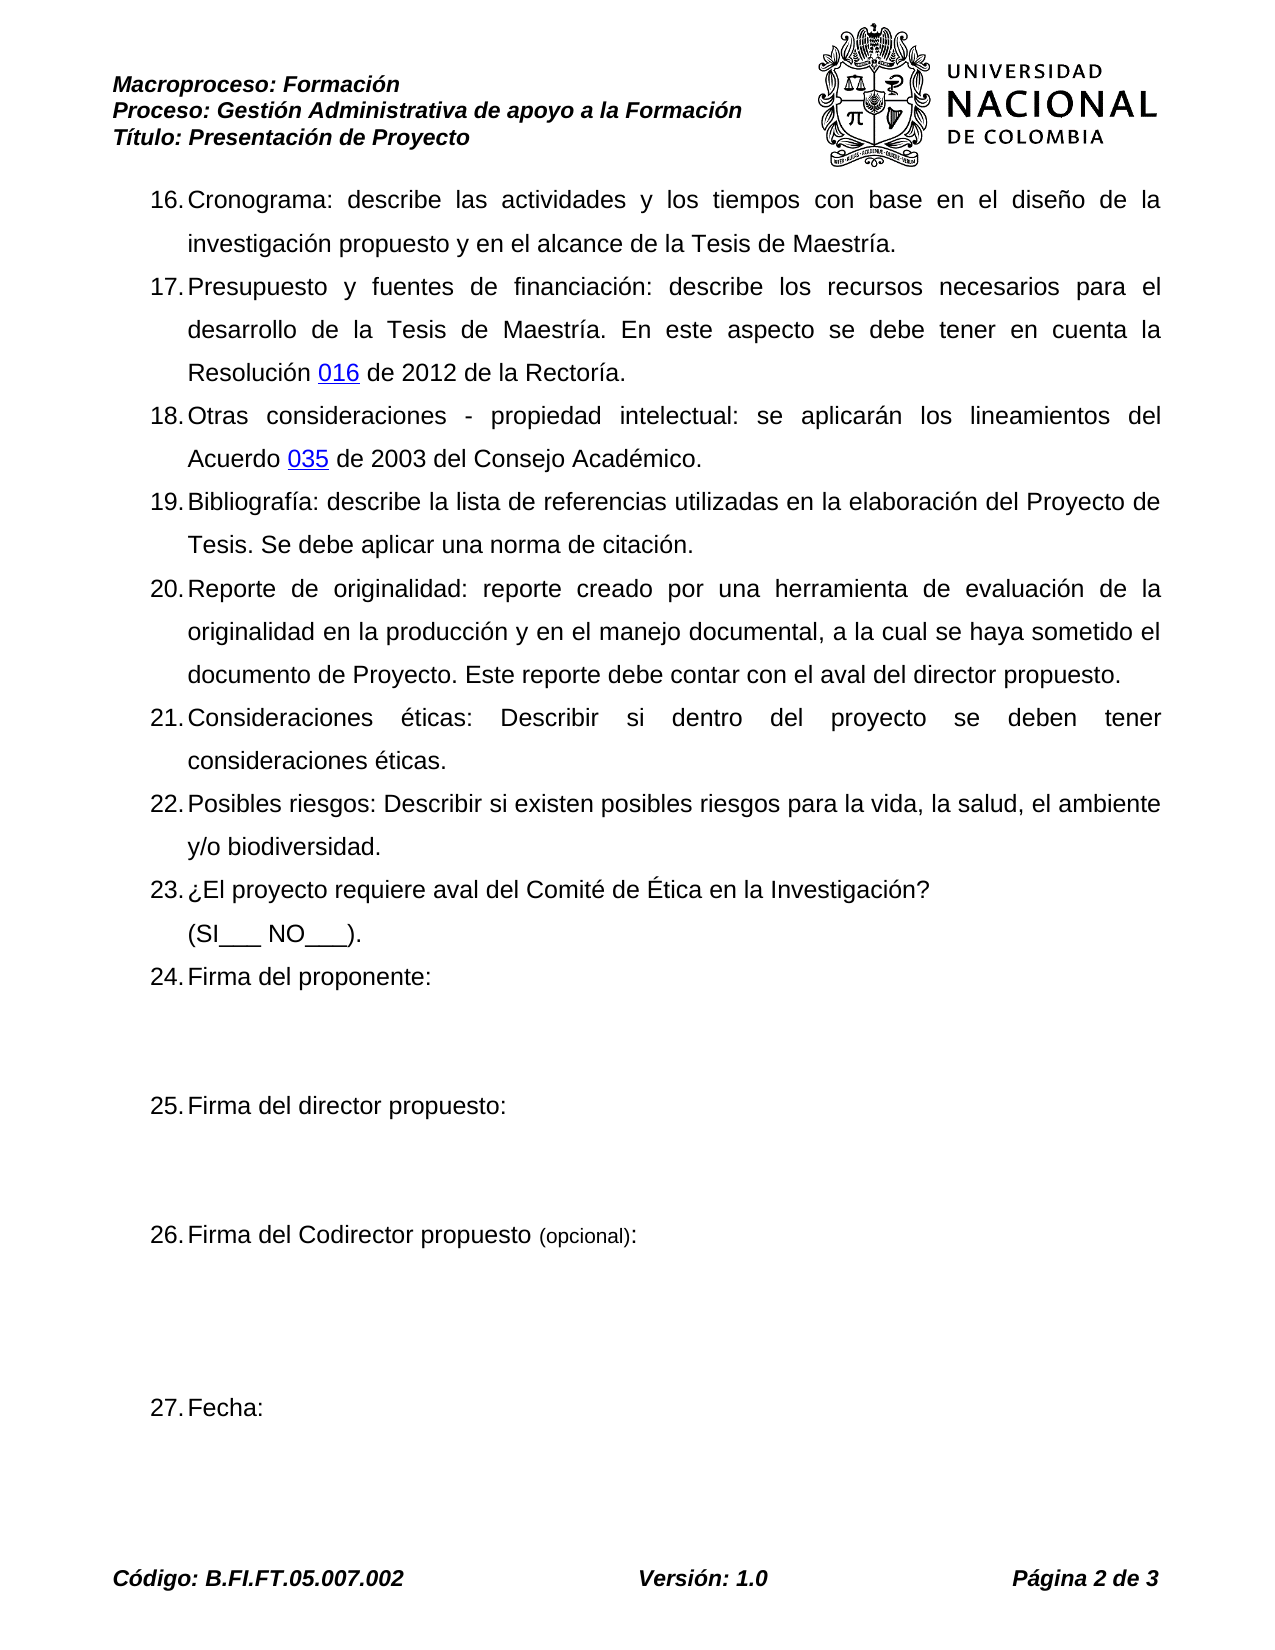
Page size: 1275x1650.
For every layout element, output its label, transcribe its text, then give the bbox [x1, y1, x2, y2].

picture [809, 9, 1163, 173]
list Cronograma: describe las actividades y los tiempos con base en el diseño de la investigación propuesto y en el alcance de la Tesis de Maestría. [150, 186, 1163, 257]
list Firma del director propuesto: [150, 1091, 1163, 1120]
list Consideraciones éticas: Describir si dentro del proyecto se deben tener consideraciones éticas. [150, 703, 1163, 775]
list Posibles riesgos: Describir si existen posibles riesgos para la vida, la salud, el ambiente y/o biodiversidad. [150, 789, 1163, 861]
list Reporte de originalidad: reporte creado por una herramienta de evaluación de la originalidad en la producción y en el manejo documental, a la cual se haya sometido el documento de Proyecto. Este reporte debe contar con el aval del director propuesto. [150, 574, 1163, 689]
list Bibliografía: describe la lista de referencias utilizadas en la elaboración del Proyecto de Tesis. Se debe aplicar una norma de citación. [150, 487, 1163, 559]
list Firma del Codirector propuesto (opcional): [150, 1221, 1163, 1249]
list Fecha: [150, 1393, 1163, 1422]
list Otras consideraciones - propiedad intelectual: se aplicarán los lineamientos del Acuerdo 035 de 2003 del Consejo Académico. [150, 401, 1163, 473]
list (SI___ NO___). [187, 919, 1163, 947]
list Presupuesto y fuentes de financiación: describe los recursos necesarios para el desarrollo de la Tesis de Maestría. En este aspecto se debe tener en cuenta la Resolución 016 de 2012 de la Rectoría. [150, 272, 1163, 387]
list Firma del proponente: [150, 962, 1163, 991]
list ¿El proyecto requiere aval del Comité de Ética en la Investigación? [150, 876, 1163, 904]
